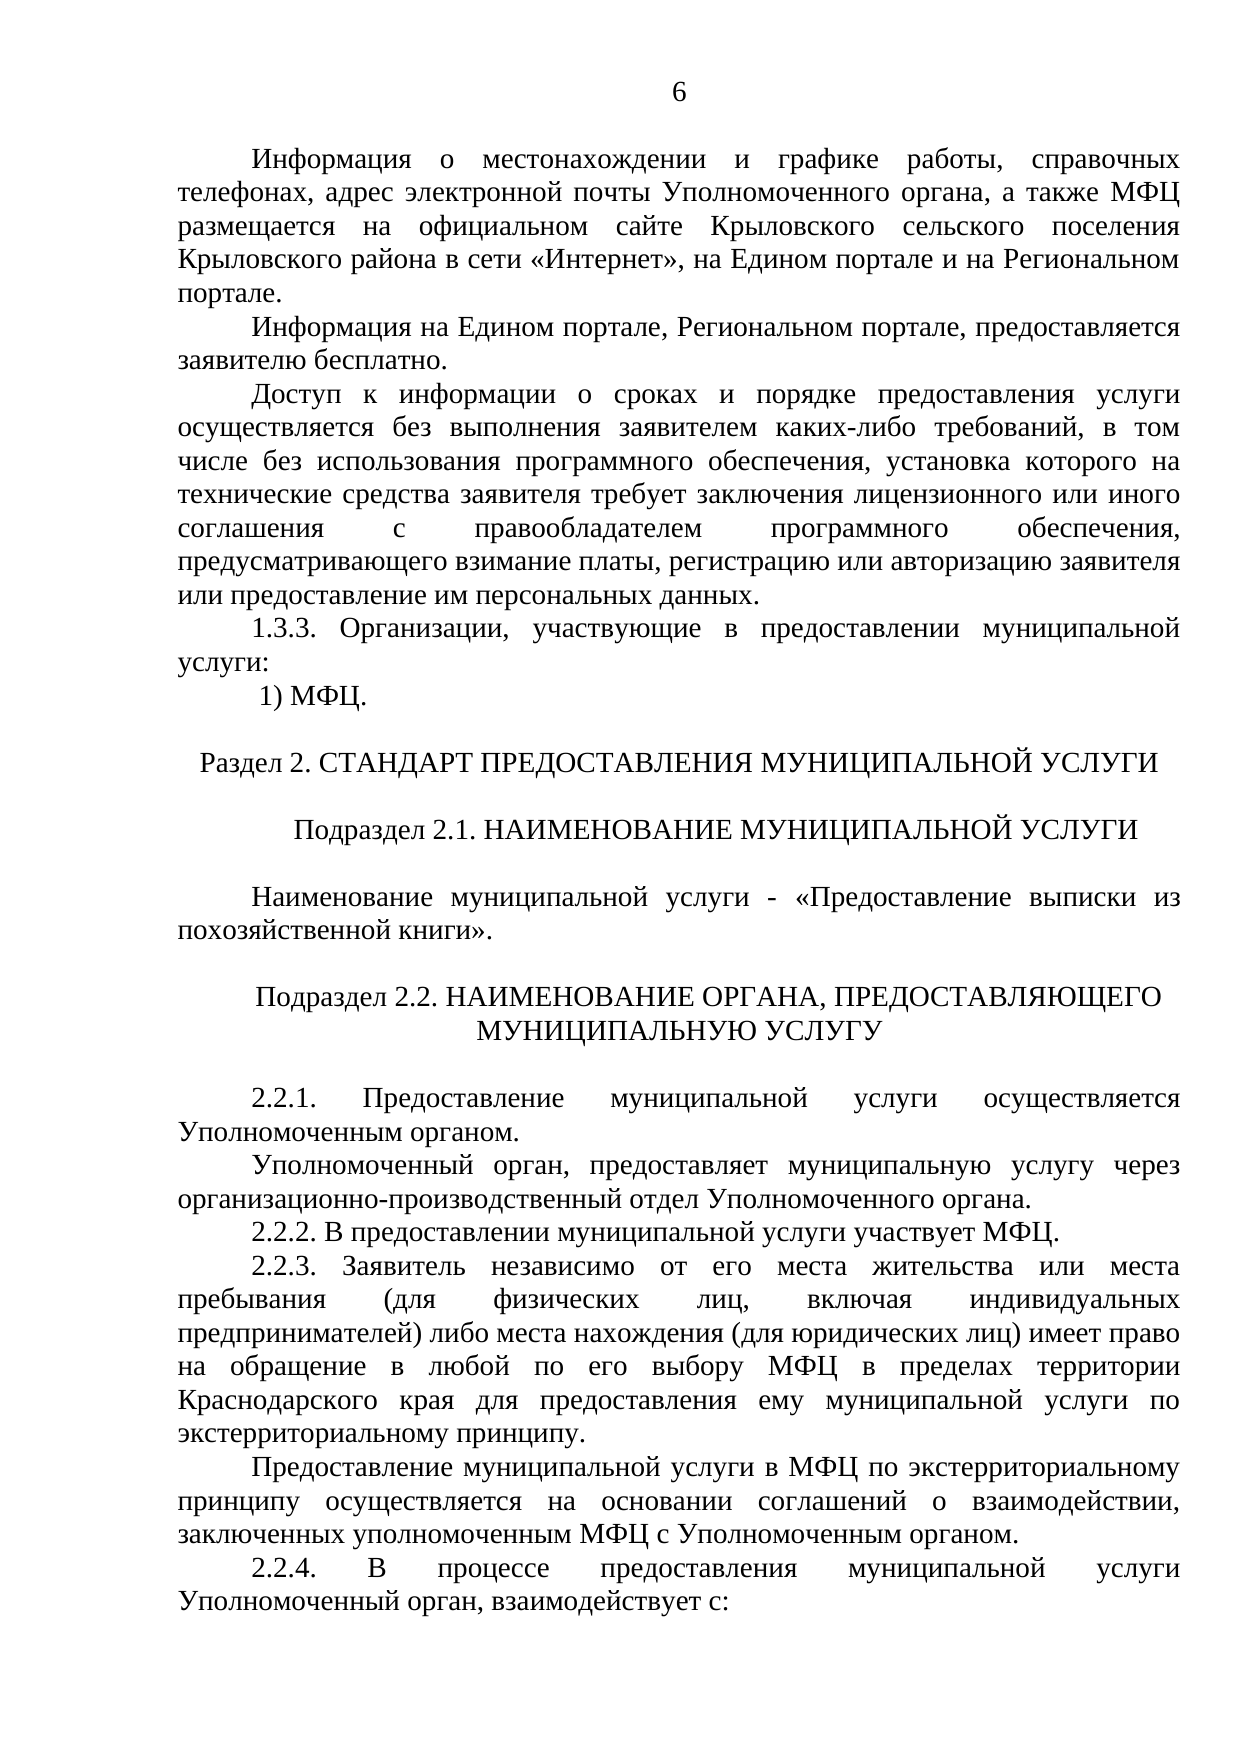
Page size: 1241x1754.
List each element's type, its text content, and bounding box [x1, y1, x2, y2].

text 2.2.2. В предоставлении муниципальной услуги участвует МФЦ. [177, 1214, 1181, 1248]
text 2.2.3. Заявитель независимо от его места жительства или места пребывания (для физических лиц, включая индивидуальных предпринимателей) либо места нахождения (для юридических лиц) имеет право на обращение в любой по его выбору МФЦ в пределах территории Краснодарского края для предоставления ему муниципальной услуги по экстерриториальному принципу. [177, 1248, 1181, 1449]
text Наименование муниципальной услуги - «Предоставление выписки из похозяйственной книги». [177, 879, 1181, 946]
text Уполномоченный орган, предоставляет муниципальную услугу через организационно-производственный отдел Уполномоченного органа. [177, 1147, 1181, 1214]
text Доступ к информации о сроках и порядке предоставления услуги осуществляется без выполнения заявителем каких-либо требований, в том числе без использования программного обеспечения, установка которого на технические средства заявителя требует заключения лицензионного или иного соглашения с правообладателем программного обеспечения, предусматривающего взимание платы, регистрацию или авторизацию заявителя или предоставление им персональных данных. [177, 376, 1181, 611]
text Подраздел 2.2. НАИМЕНОВАНИЕ ОРГАНА, ПРЕДОСТАВЛЯЮЩЕГО МУНИЦИПАЛЬНУЮ УСЛУГУ [177, 979, 1181, 1047]
text Информация на Едином портале, Региональном портале, предоставляется заявителю бесплатно. [177, 309, 1181, 376]
text 1) МФЦ. [177, 678, 1181, 711]
text Подраздел 2.1. НАИМЕНОВАНИЕ МУНИЦИПАЛЬНОЙ УСЛУГИ [177, 812, 1181, 845]
text Предоставление муниципальной услуги в МФЦ по экстерриториальному принципу осуществляется на основании соглашений о взаимодействии, заключенных уполномоченным МФЦ с Уполномоченным органом. [177, 1449, 1181, 1550]
text 2.2.4. В процессе предоставления муниципальной услуги Уполномоченный орган, взаимодействует с: [177, 1550, 1181, 1617]
text 1.3.3. Организации, участвующие в предоставлении муниципальной услуги: [177, 611, 1181, 678]
text 2.2.1. Предоставление муниципальной услуги осуществляется Уполномоченным органом. [177, 1080, 1181, 1147]
text Информация о местонахождении и графике работы, справочных телефонах, адрес электронной почты Уполномоченного органа, а также МФЦ размещается на официальном сайте Крыловского сельского поселения Крыловского района в сети «Интернет», на Едином портале и на Региональном портале. [177, 141, 1181, 309]
text Раздел 2. СТАНДАРТ ПРЕДОСТАВЛЕНИЯ МУНИЦИПАЛЬНОЙ УСЛУГИ [177, 745, 1181, 778]
